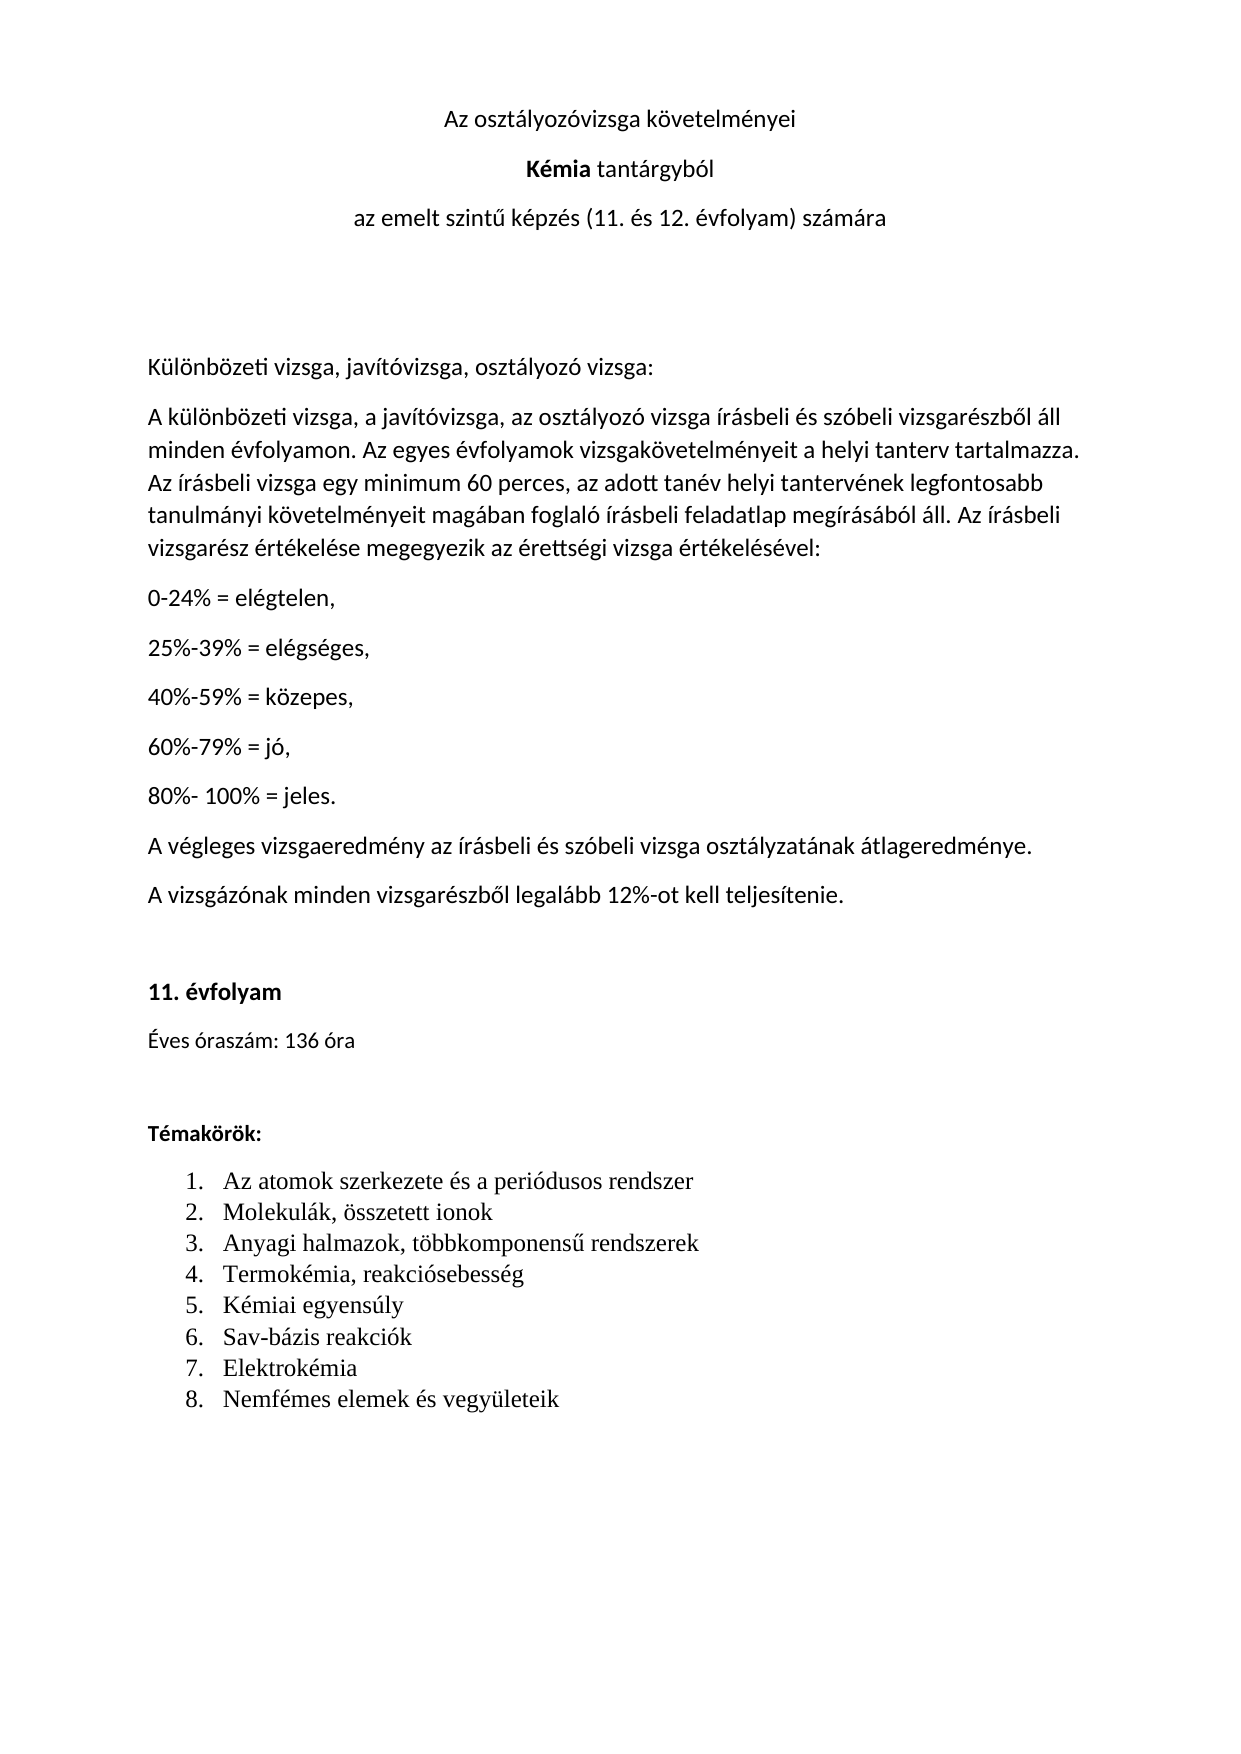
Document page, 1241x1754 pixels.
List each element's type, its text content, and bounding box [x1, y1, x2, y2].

text az emelt szintű képzés (11. és 12. évfolyam) számára [148, 203, 1093, 233]
list Az atomok szerkezete és a periódusos rendszer [185, 1166, 1093, 1195]
text 60%-79% = jó, [148, 731, 1093, 761]
list Nemfémes elemek és vegyületeik [185, 1384, 1093, 1412]
text Kémia tantárgyból [148, 153, 1093, 183]
list Sav-bázis reakciók [185, 1322, 1093, 1350]
list Anyagi halmazok, többkomponensű rendszerek [185, 1228, 1093, 1257]
text 25%-39% = elégséges, [148, 632, 1093, 662]
list Termokémia, reakciósebesség [185, 1259, 1093, 1288]
list Elektrokémia [185, 1353, 1093, 1381]
list Molekulák, összetett ionok [185, 1197, 1093, 1226]
text Különbözeti vizsga, javítóvizsga, osztályozó vizsga: [148, 351, 1093, 382]
text A vizsgázónak minden vizsgarészből legalább 12%-ot kell teljesítenie. [148, 880, 1093, 910]
text 40%-59% = közepes, [148, 681, 1093, 712]
text A végleges vizsgaeredmény az írásbeli és szóbeli vizsga osztályzatának átlageredménye. [148, 830, 1093, 861]
text A különbözeti vizsga, a javítóvizsga, az osztályozó vizsga írásbeli és szóbeli vizsgarészből áll minden évfolyamon. Az egyes évfolyamok vizsgakövetelményeit a helyi tanterv tartalmazza. Az írásbeli vizsga egy minimum 60 perces, az adott tanév helyi tantervének legfontosabb tanulmányi követelményeit magában foglaló írásbeli feladatlap megírásából áll. Az írásbeli vizsgarész értékelése megegyezik az érettségi vizsga értékelésével: [148, 401, 1093, 563]
text 0-24% = elégtelen, [148, 582, 1093, 613]
text Témakörök: [148, 1119, 1093, 1147]
text 80%- 100% = jeles. [148, 781, 1093, 811]
text Az osztályozóvizsga követelményei [148, 103, 1093, 134]
list Kémiai egyensúly [185, 1291, 1093, 1319]
text Éves óraszám: 136 óra [148, 1026, 1093, 1054]
text 11. évfolyam [148, 976, 1093, 1007]
